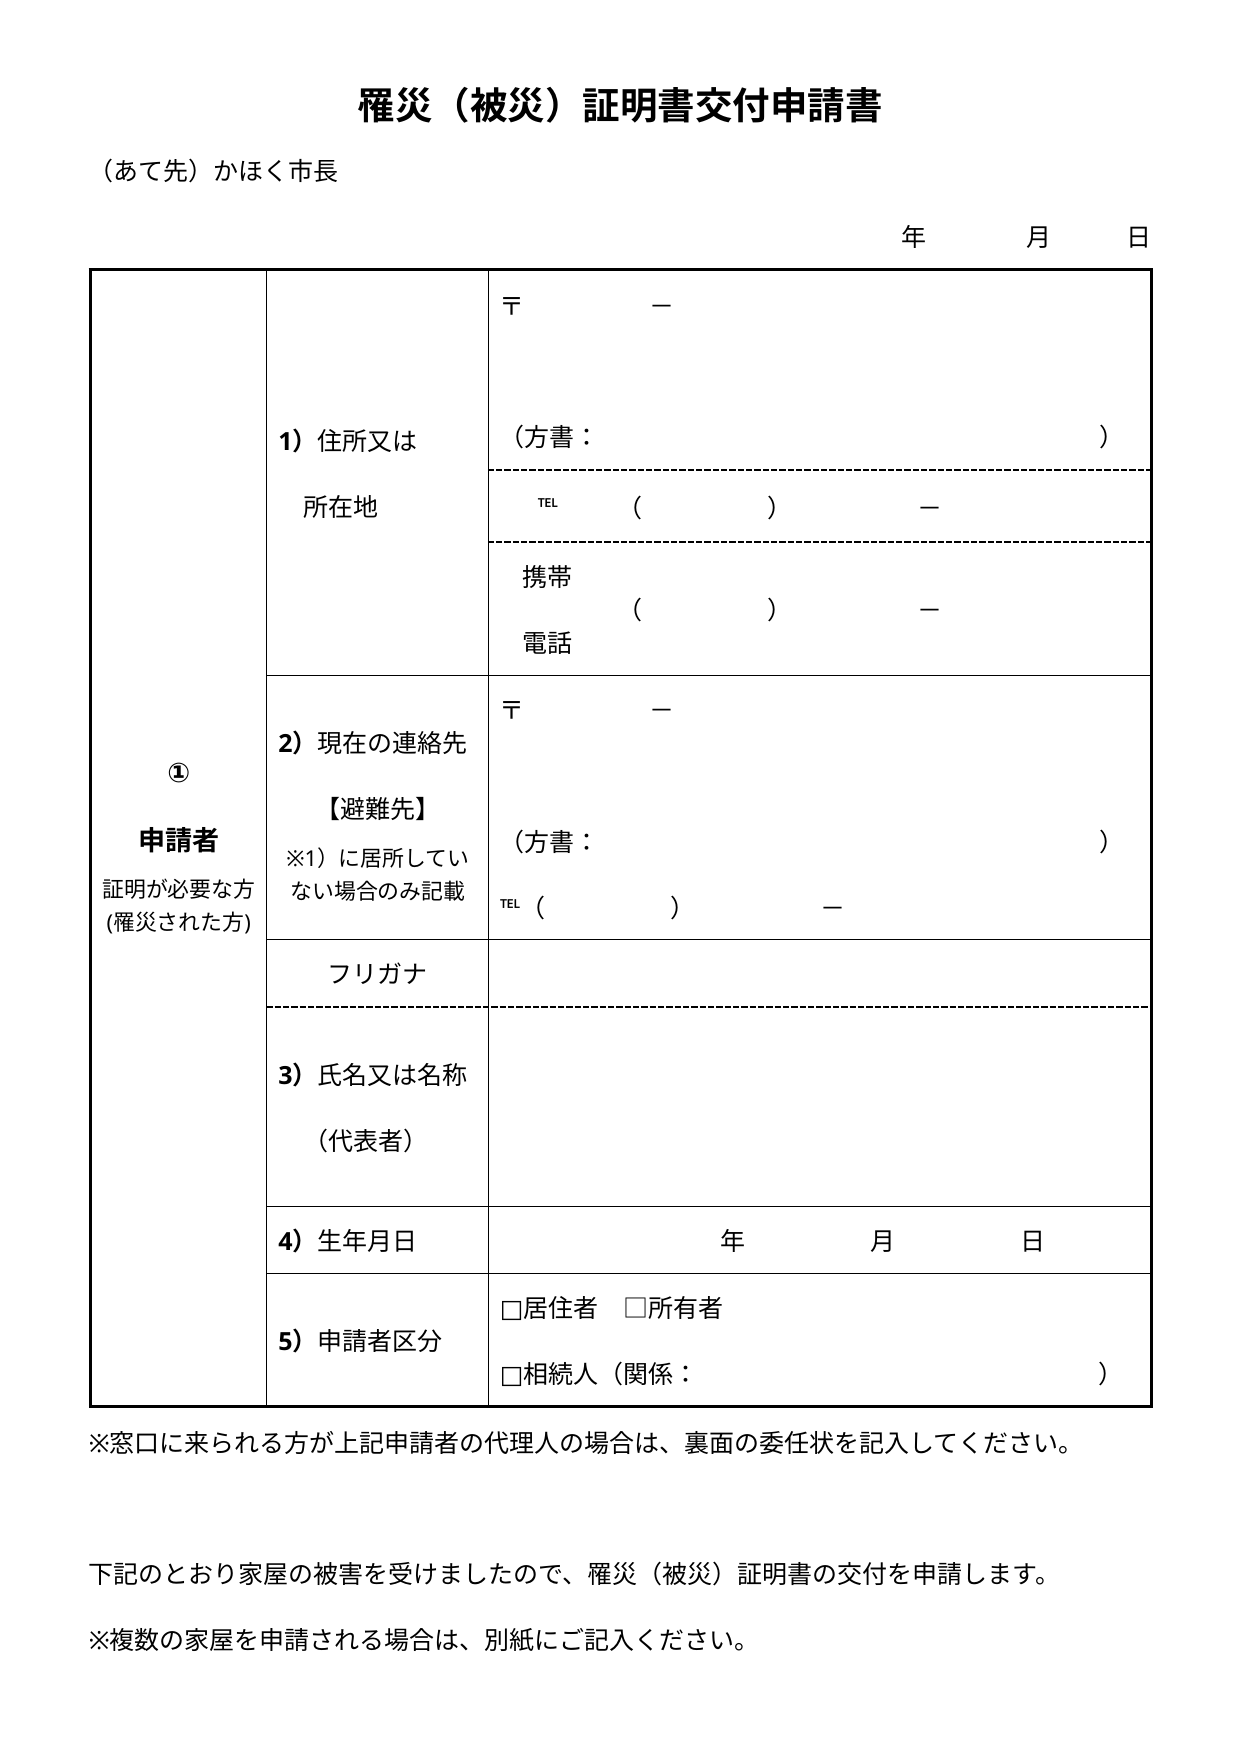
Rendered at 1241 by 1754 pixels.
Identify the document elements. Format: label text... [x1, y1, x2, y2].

table_cell 〒 － （方書： ） ℡（ ） － [489, 676, 1150, 939]
table_cell □居住者 □所有者 □相続人（関係： ） [489, 1274, 1150, 1405]
text 下記のとおり家屋の被害を受けましたので、罹災（被災）証明書の交付を申請します。 [89, 1540, 1152, 1606]
table_cell 4）生年月日 [267, 1207, 488, 1272]
table_cell ℡ [489, 469, 606, 541]
text 年 月 日 [89, 202, 1152, 268]
table_cell 2）現在の連絡先 【避難先】 ※1）に居所していない場合のみ記載 [267, 676, 488, 939]
table_cell （ ） － [606, 541, 1150, 675]
table_header 1）住所又は 所在地 [267, 271, 488, 675]
table_cell 年 月 日 [489, 1207, 1150, 1272]
table_cell [489, 1006, 1150, 1206]
text ※窓口に来られる方が上記申請者の代理人の場合は、裏面の委任状を記入してください。 [89, 1408, 1152, 1474]
table_cell [489, 940, 1150, 1006]
table_header ① 申請者 証明が必要な方(罹災された方) [92, 271, 266, 1405]
table_header 〒 － （方書： ） [489, 271, 1150, 469]
text 罹災（被災）証明書交付申請書 [89, 71, 1152, 136]
table_cell 5）申請者区分 [267, 1274, 488, 1405]
table_cell フリガナ [267, 940, 488, 1006]
text ※複数の家屋を申請される場合は、別紙にご記入ください。 [89, 1606, 1152, 1672]
table_cell 携帯 電話 [489, 541, 606, 675]
table_cell （ ） － [606, 469, 1150, 541]
table_cell 3）氏名又は名称 （代表者） [267, 1006, 488, 1206]
text （あて先）かほく市長 [89, 136, 1152, 202]
